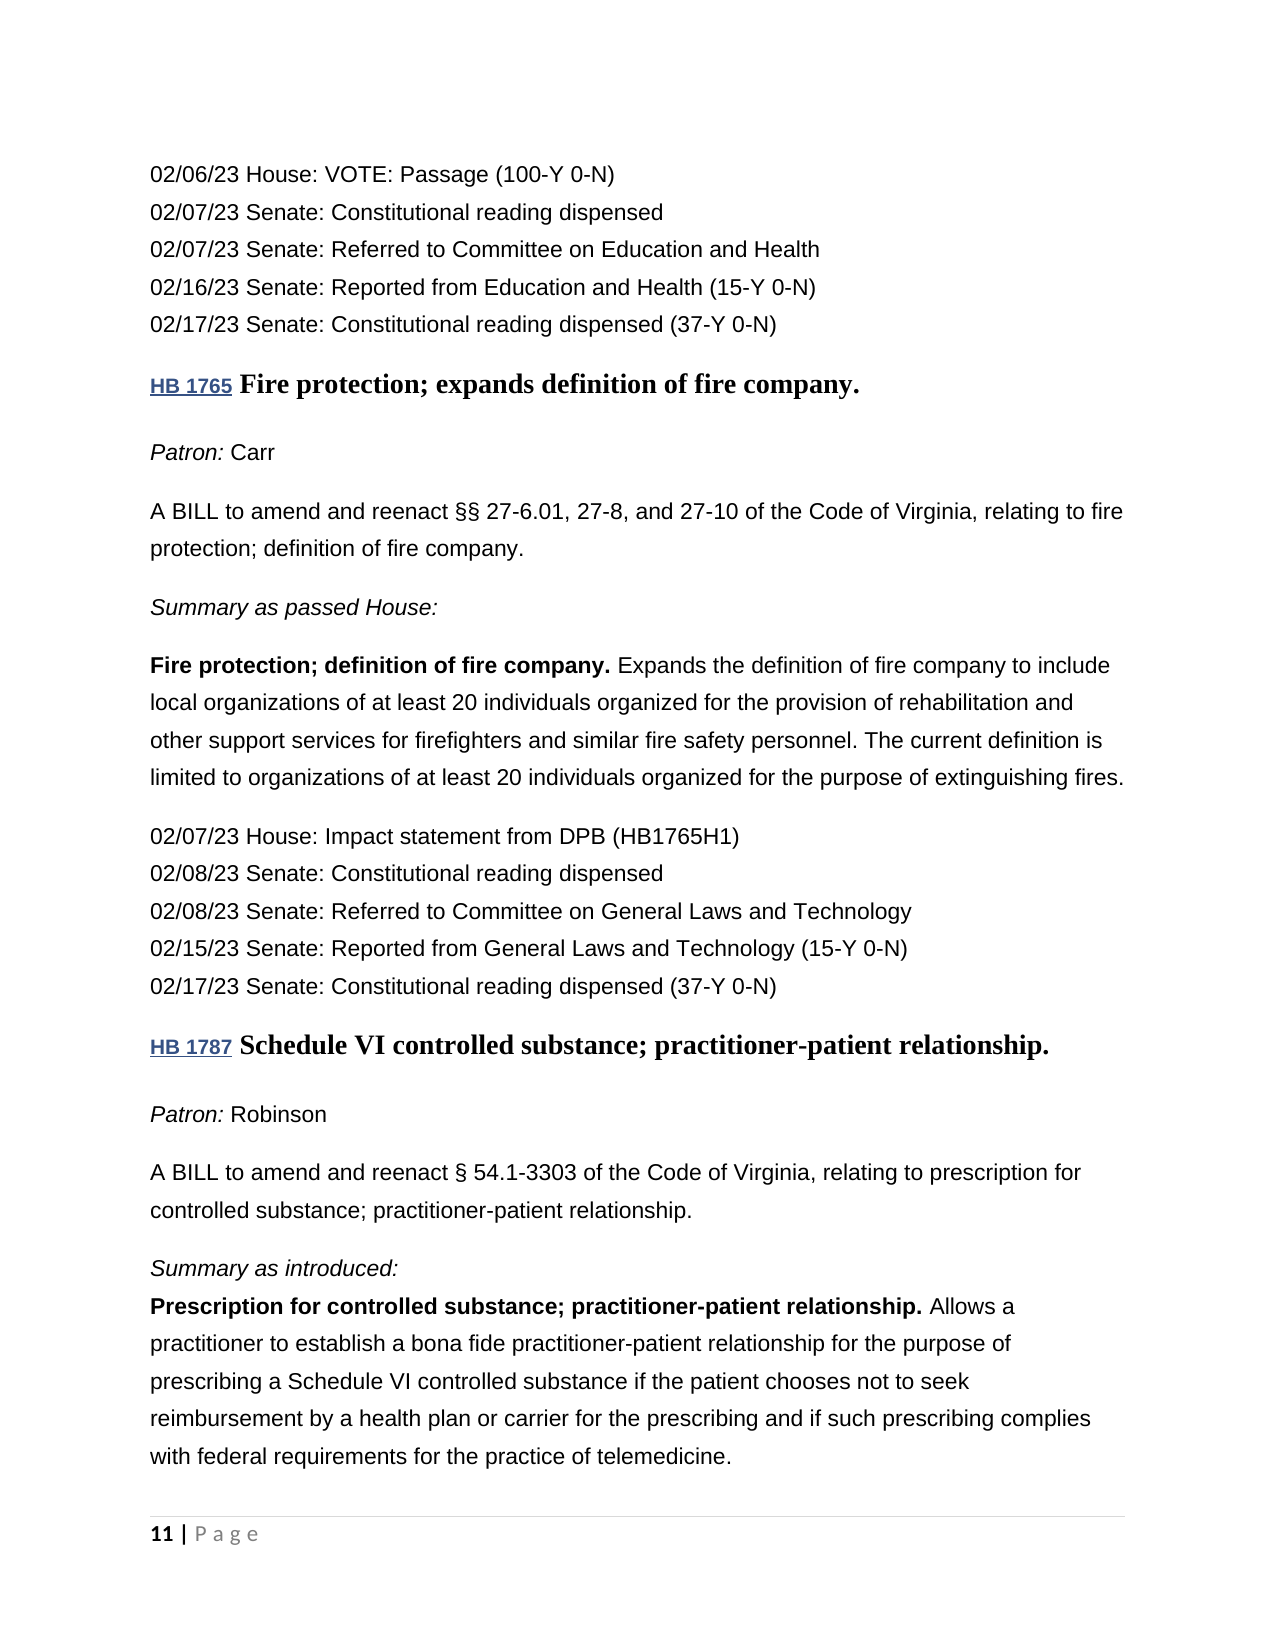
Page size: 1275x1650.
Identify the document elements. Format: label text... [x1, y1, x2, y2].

text HB 1787 Schedule VI controlled substance; practitioner-patient relationship. [150, 1028, 1125, 1061]
text Summary as introduced: Prescription for controlled substance; practitioner-patient relationship. Allows a practitioner to establish a bona fide practitioner-patient relationship for the purpose of prescribing a Schedule VI controlled substance if the patient chooses not to seek reimbursement by a health plan or carrier for the prescribing and if such prescribing complies with federal requirements for the practice of telemedicine. [150, 1244, 1125, 1469]
text A BILL to amend and reenact §§ 27-6.01, 27-8, and 27-10 of the Code of Virginia, relating to fire protection; definition of fire company. [150, 487, 1125, 562]
text Fire protection; definition of fire company. Expands the definition of fire company to include local organizations of at least 20 individuals organized for the provision of rehabilitation and other support services for firefighters and similar fire safety personnel. The current definition is limited to organizations of at least 20 individuals organized for the purpose of extinguishing fires. [150, 641, 1125, 791]
text HB 1765 Fire protection; expands definition of fire company. [150, 367, 1125, 399]
text Patron: Robinson [150, 1090, 1125, 1127]
text 02/07/23 House: Impact statement from DPB (HB1765H1) 02/08/23 Senate: Constitutional reading dispensed 02/08/23 Senate: Referred to Committee on General Laws and Technology 02/15/23 Senate: Reported from General Laws and Technology (15-Y 0-N) 02/17/23 Senate: Constitutional reading dispensed (37-Y 0-N) [150, 812, 1125, 999]
text Summary as passed House: [150, 582, 1125, 620]
text 02/06/23 House: VOTE: Passage (100-Y 0-N) 02/07/23 Senate: Constitutional reading dispensed 02/07/23 Senate: Referred to Committee on Education and Health 02/16/23 Senate: Reported from Education and Health (15-Y 0-N) 02/17/23 Senate: Constitutional reading dispensed (37-Y 0-N) [150, 150, 1125, 337]
text A BILL to amend and reenact § 54.1-3303 of the Code of Virginia, relating to prescription for controlled substance; practitioner-patient relationship. [150, 1148, 1125, 1223]
text Patron: Carr [150, 428, 1125, 466]
